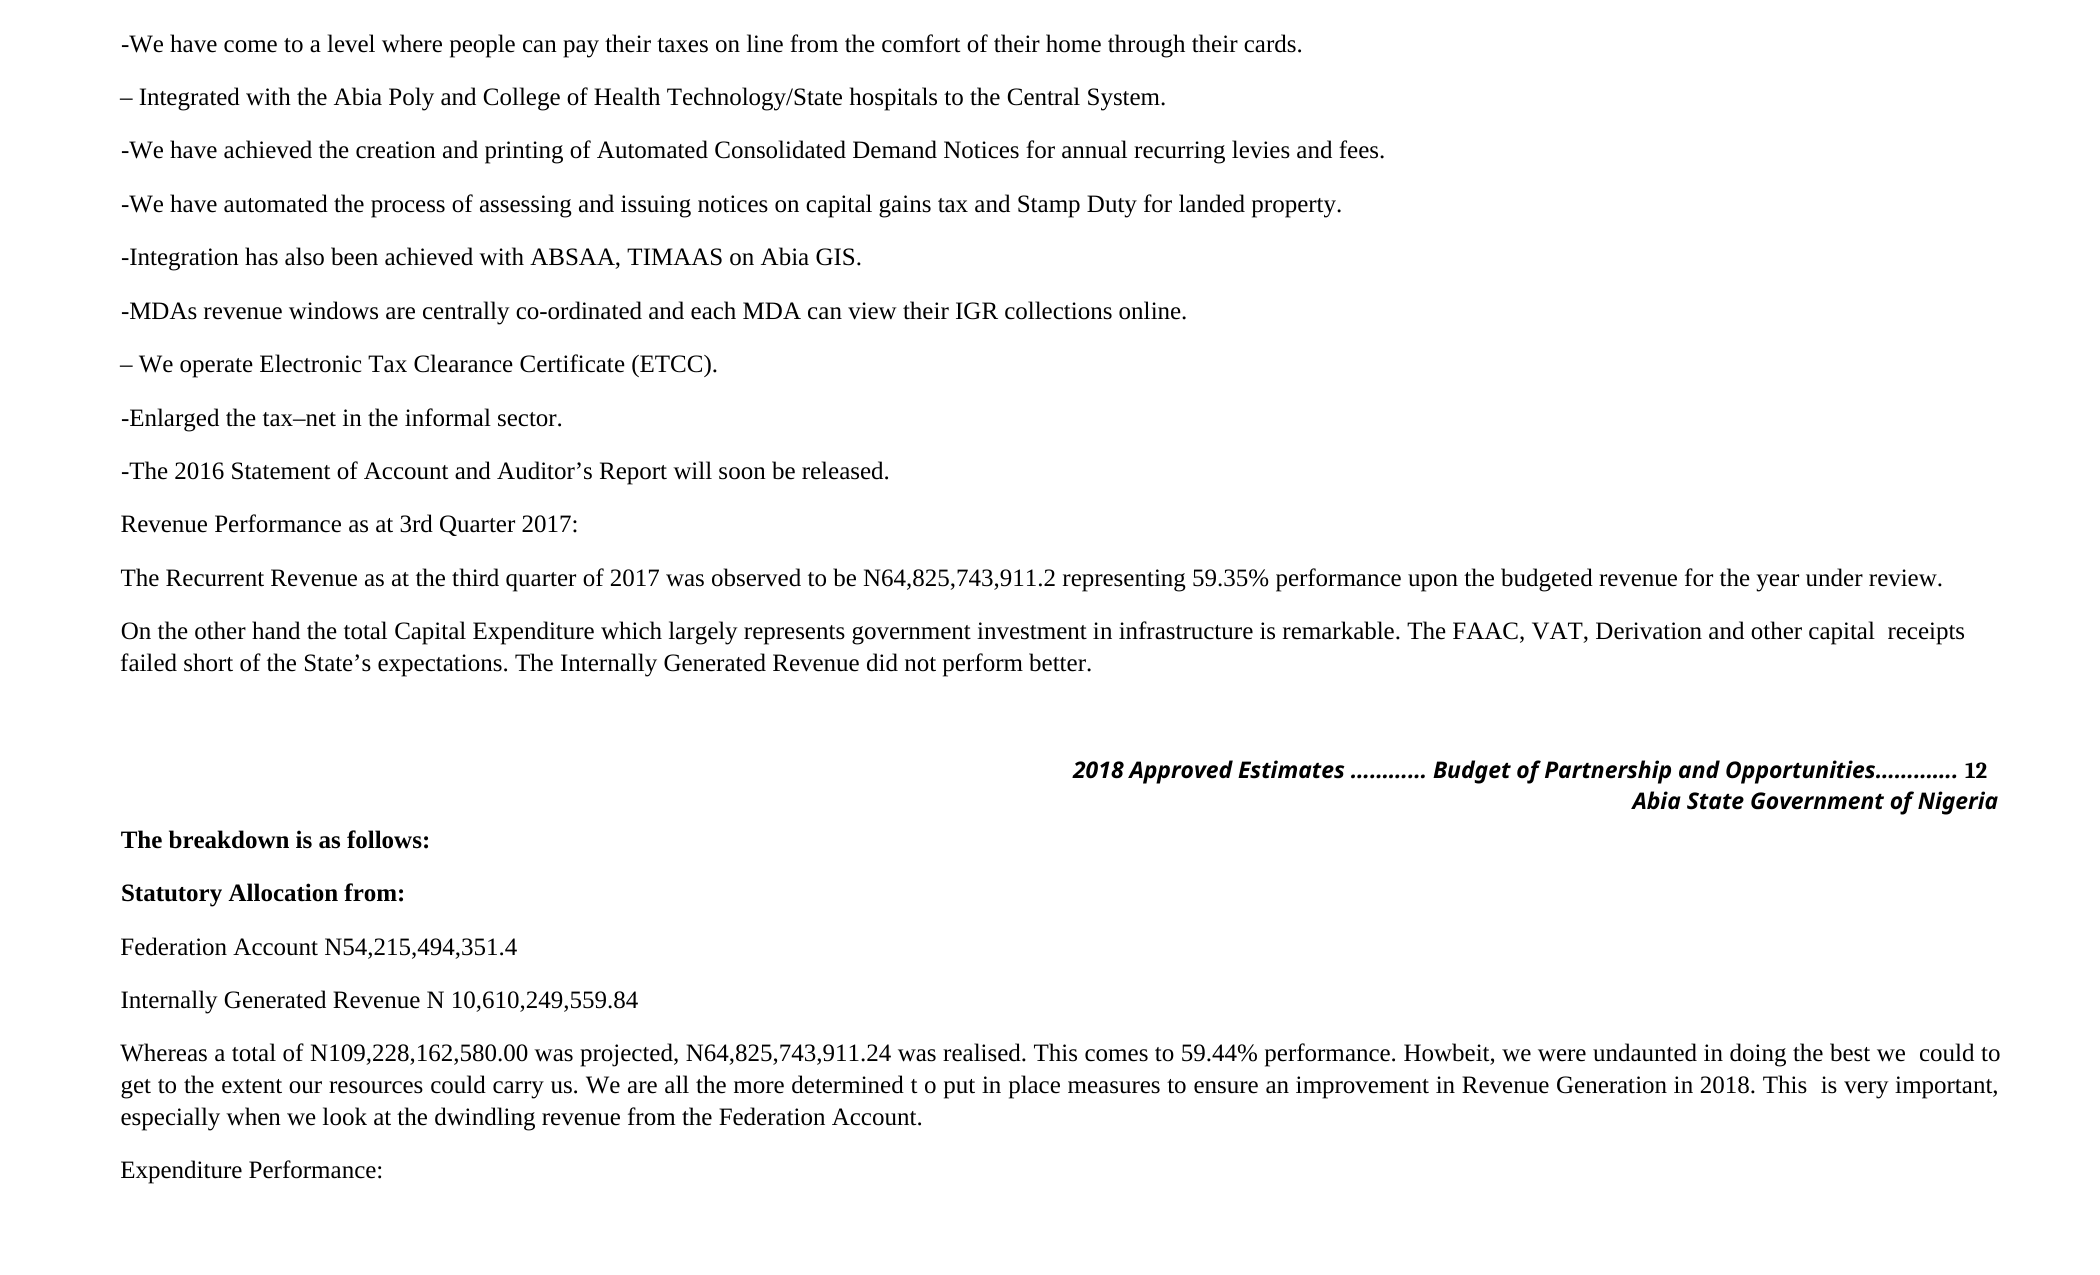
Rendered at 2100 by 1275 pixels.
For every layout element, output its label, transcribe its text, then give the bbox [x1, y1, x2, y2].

text -MDAs revenue windows are centrally co-ordinated and each MDA can view their IGR collections online. [121, 296, 2084, 325]
text – Integrated with the Abia Poly and College of Health Technology/State hospitals to the Central System. [120, 82, 2084, 111]
text 2018 Approved Estimates ………… Budget of Partnership and Opportunities…………. 12 [63, 754, 1987, 785]
text -We have come to a level where people can pay their taxes on line from the comfort of their home through their cards. [121, 29, 2084, 57]
text Expenditure Performance: [120, 1156, 2084, 1184]
text Federation Account N54,215,494,351.4 [120, 932, 2084, 961]
text -Integration has also been achieved with ABSAA, TIMAAS on Abia GIS. [121, 242, 2084, 271]
text Abia State Government of Nigeria [63, 785, 1998, 816]
text – We operate Electronic Tax Clearance Certificate (ETCC). [120, 349, 2084, 378]
text Whereas a total of N109,228,162,580.00 was projected, N64,825,743,911.24 was realised. This comes to 59.44% performance. Howbeit, we were undaunted in doing the best we could to get to the extent our resources could carry us. We are all the more determined t o put in place measures to ensure an improvement in Revenue Generation in 2018. This is very important, especially when we look at the dwindling revenue from the Federation Account. [120, 1038, 2003, 1130]
text The breakdown is as follows: [121, 825, 2084, 854]
text -The 2016 Statement of Account and Auditor’s Report will soon be released. [121, 456, 2084, 485]
text Statutory Allocation from: [121, 878, 2084, 907]
text On the other hand the total Capital Expenditure which largely represents government investment in infrastructure is remarkable. The FAAC, VAT, Derivation and other capital receipts failed short of the State’s expectations. The Internally Generated Revenue did not perform better. [120, 616, 2003, 677]
text Internally Generated Revenue N 10,610,249,559.84 [120, 985, 2084, 1014]
text The Recurrent Revenue as at the third quarter of 2017 was observed to be N64,825,743,911.2 representing 59.35% performance upon the budgeted revenue for the year under review. [120, 563, 2084, 592]
text Revenue Performance as at 3rd Quarter 2017: [120, 509, 2084, 538]
text -We have achieved the creation and printing of Automated Consolidated Demand Notices for annual recurring levies and fees. [121, 136, 2084, 164]
text -Enlarged the tax–net in the informal sector. [121, 403, 2084, 431]
text -We have automated the process of assessing and issuing notices on capital gains tax and Stamp Duty for landed property. [121, 189, 2084, 218]
